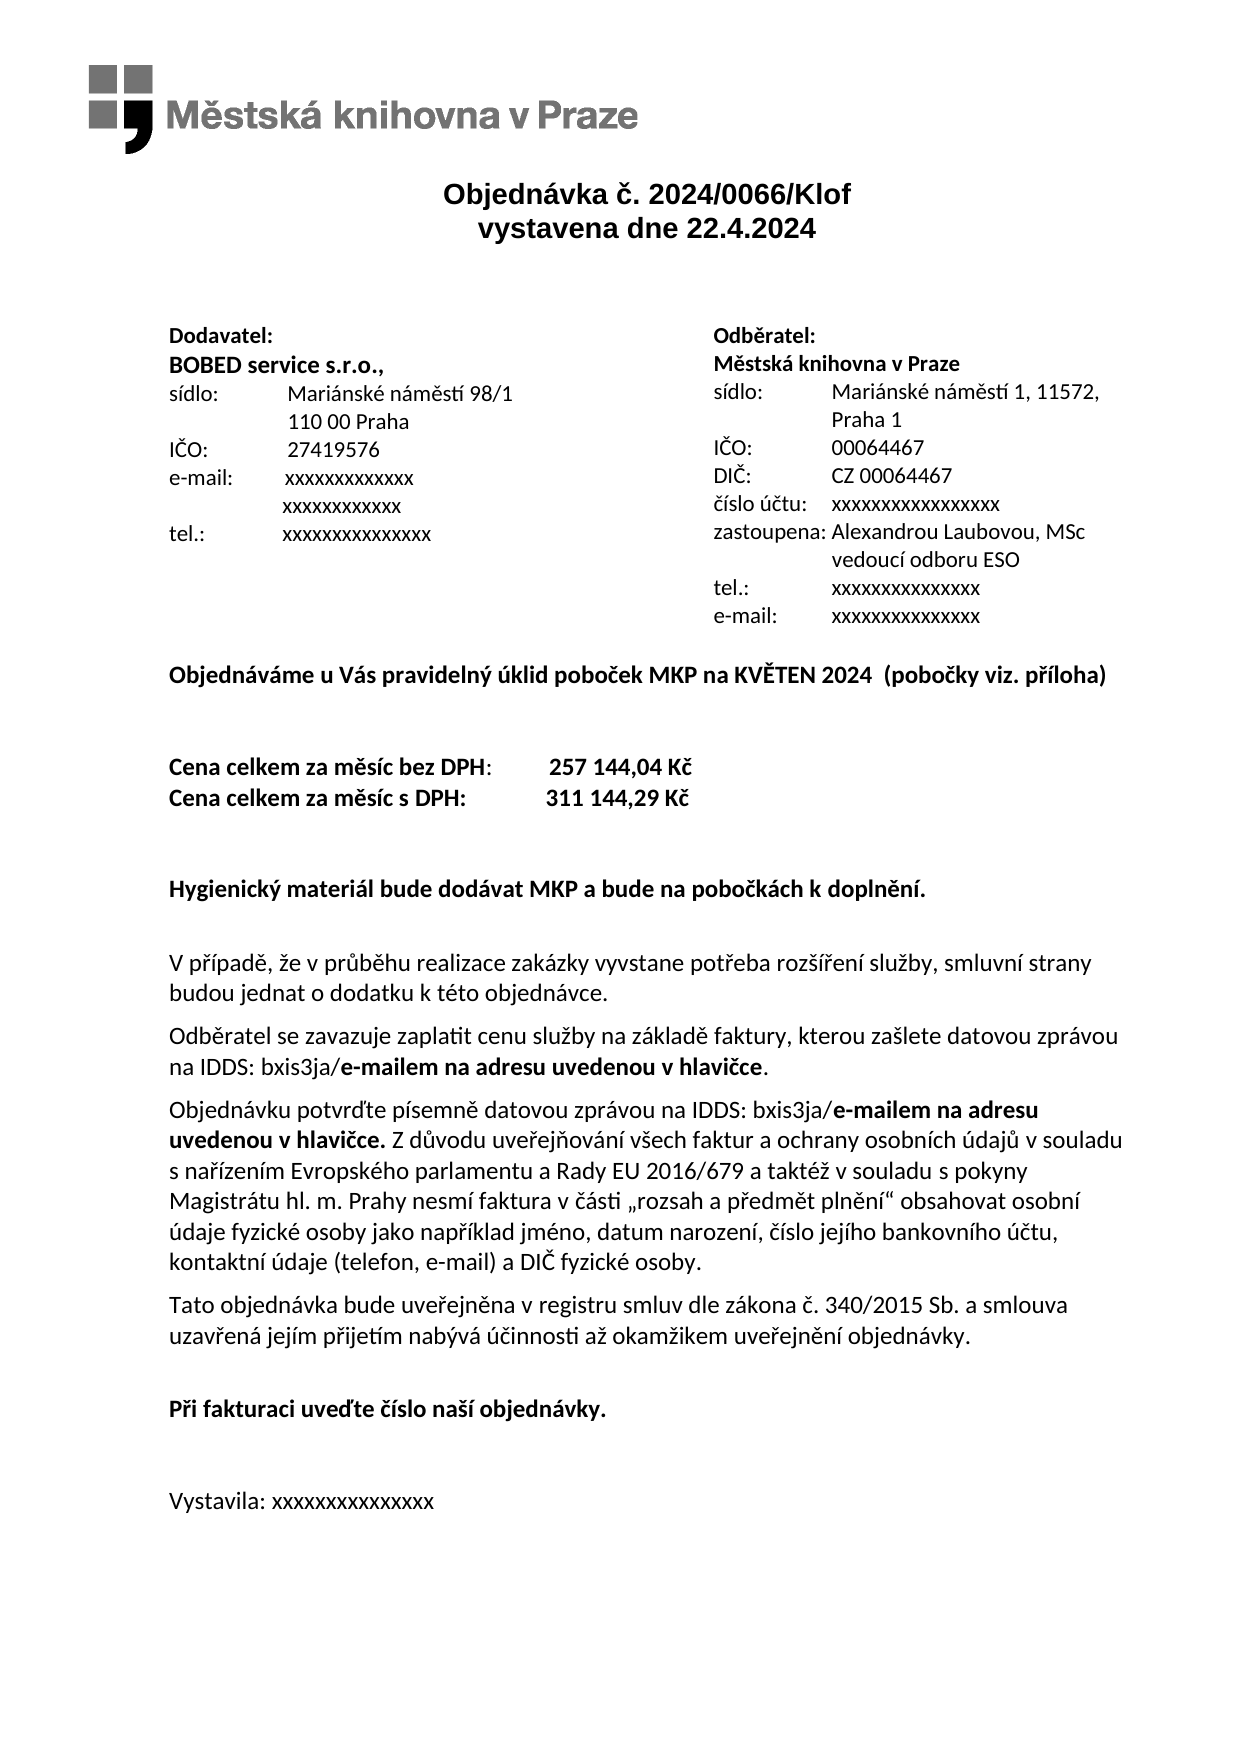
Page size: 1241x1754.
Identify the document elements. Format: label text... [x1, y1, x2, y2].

text tel.: xxxxxxxxxxxxxxx [713, 573, 1125, 601]
text V případě, že v průběhu realizace zakázky vyvstane potřeba rozšíření služby, smluvní strany budou jednat o dodatku k této objednávce. [169, 947, 1125, 1008]
text Objednáváme u Vás pravidelný úklid poboček MKP na KVĚTEN 2024 (pobočky viz. příloha) [169, 659, 1125, 690]
text Hygienický materiál bude dodávat MKP a bude na pobočkách k doplnění. [169, 873, 1125, 904]
text Tato objednávka bude uveřejněna v registru smluv dle zákona č. 340/2015 Sb. a smlouva uzavřená jejím přijetím nabývá účinnosti až okamžikem uveřejnění objednávky. [169, 1289, 1125, 1351]
text Při fakturaci uveďte číslo naší objednávky. [169, 1393, 1125, 1424]
text IČO: 27419576 [169, 435, 581, 463]
text e-mail: xxxxxxxxxxxxx [169, 463, 581, 491]
text Městská knihovna v Praze [713, 349, 1125, 377]
text DIČ: CZ 00064467 [713, 461, 1125, 489]
text Cena celkem za měsíc bez DPH: 257 144,04 Kč [169, 751, 1125, 782]
text BOBED service s.r.o., [169, 349, 581, 379]
text IČO: 00064467 [713, 433, 1125, 461]
text Dodavatel: [169, 321, 581, 349]
text zastoupena: Alexandrou Laubovou, MSc [713, 517, 1125, 545]
text Vystavila: xxxxxxxxxxxxxxx [169, 1485, 1125, 1516]
text Objednávka č. 2024/0066/Klof [169, 177, 1125, 211]
text tel.: xxxxxxxxxxxxxxx [169, 519, 581, 547]
text xxxxxxxxxxxx [169, 491, 581, 519]
text Odběratel se zavazuje zaplatit cenu služby na základě faktury, kterou zašlete datovou zprávou na IDDS: bxis3ja/e-mailem na adresu uvedenou v hlavičce. [169, 1020, 1125, 1081]
picture [88, 65, 638, 154]
text Odběratel: [713, 321, 1125, 349]
text vystavena dne 22.4.2024 [169, 211, 1125, 244]
text 110 00 Praha [169, 407, 581, 435]
text Cena celkem za měsíc s DPH: 311 144,29 Kč [169, 782, 1125, 812]
text číslo účtu: xxxxxxxxxxxxxxxxx [713, 489, 1125, 517]
text Objednávku potvrďte písemně datovou zprávou na IDDS: bxis3ja/e-mailem na adresu uvedenou v hlavičce. Z důvodu uveřejňování všech faktur a ochrany osobních údajů v souladu s nařízením Evropského parlamentu a Rady EU 2016/679 a taktéž v souladu s pokyny Magistrátu hl. m. Prahy nesmí faktura v části „rozsah a předmět plnění“ obsahovat osobní údaje fyzické osoby jako například jméno, datum narození, číslo jejího bankovního účtu, kontaktní údaje (telefon, e-mail) a DIČ fyzické osoby. [169, 1094, 1125, 1277]
text sídlo: Mariánské náměstí 98/1 [169, 379, 581, 407]
text vedoucí odboru ESO [713, 545, 1125, 573]
text e-mail: xxxxxxxxxxxxxxx [713, 601, 1125, 629]
text sídlo: Mariánské náměstí 1, 11572, Praha 1 [713, 377, 1125, 433]
